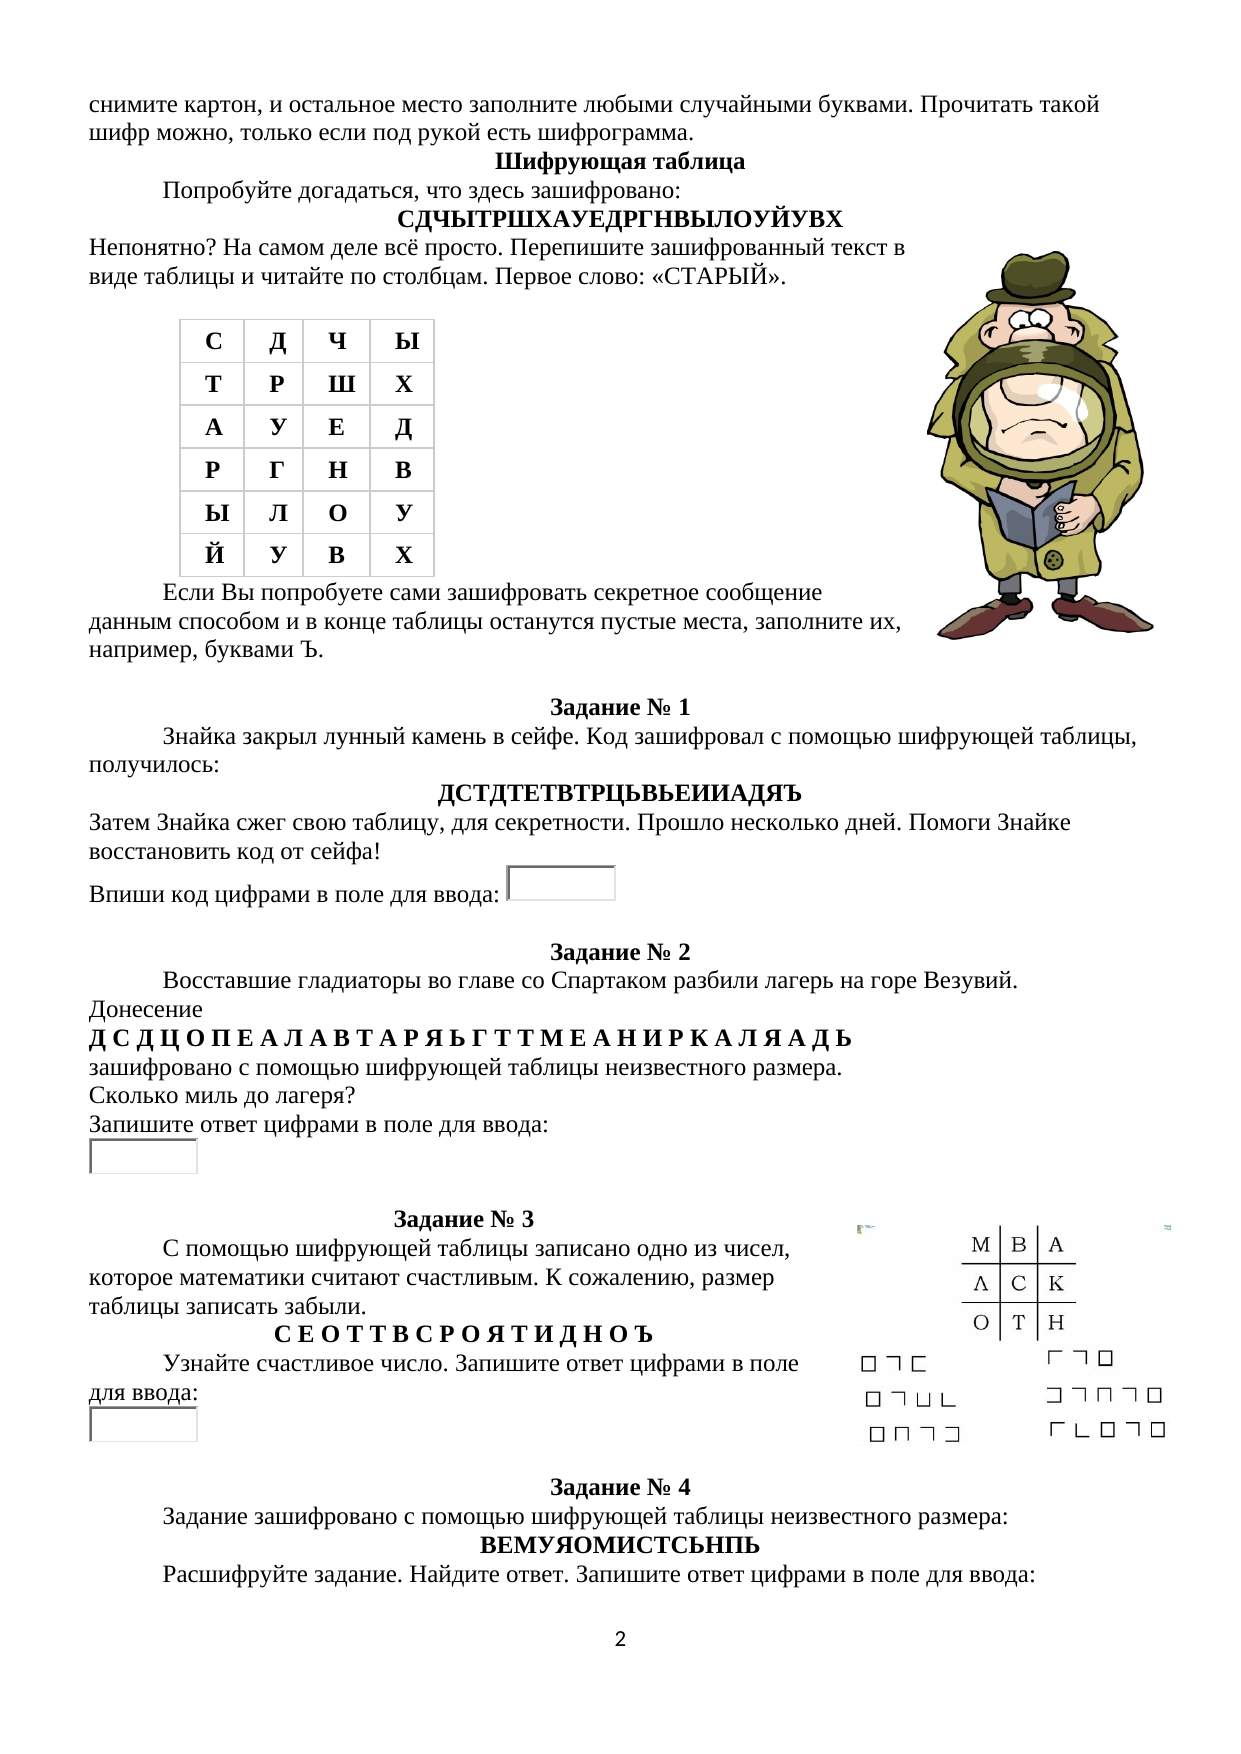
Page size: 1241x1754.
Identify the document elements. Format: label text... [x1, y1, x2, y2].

text зашифровано с помощью шифрующей таблицы неизвестного размера. [89, 1052, 1152, 1080]
table_cell А [181, 406, 243, 447]
table_header Д [245, 320, 302, 361]
table_cell У [371, 492, 433, 533]
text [89, 89, 1152, 146]
text Д С Д Ц О П Е А Л А В Т А Р Я Ь Г Т Т М Е А Н И Р К А Л Я А Д Ь [89, 1023, 1152, 1052]
text Если Вы попробуете сами зашифровать секретное сообщение данным способом и в конце таблицы останутся пустые места, заполните их, например, буквами Ъ. [89, 577, 1152, 663]
text ДСТДТЕТВТРЦЬВЬЕИИАДЯЪ [89, 778, 1152, 807]
text Задание № 4 [89, 1472, 1152, 1501]
table_header Ы [371, 320, 433, 361]
table_cell О [304, 492, 369, 533]
table_cell Т [181, 363, 243, 404]
text ВЕМУЯОМИСТСЬНПЬ [89, 1530, 1152, 1559]
text Непонятно? На самом деле всё просто. Перепишите зашифрованный текст в виде таблицы и читайте по столбцам. Первое слово: «СТАРЫЙ». [89, 232, 1152, 290]
table_cell У [245, 406, 302, 447]
table_cell Х [371, 363, 433, 404]
text Запишите ответ цифрами в поле для ввода: [89, 1109, 1152, 1138]
table_cell В [304, 534, 369, 576]
text С помощью шифрующей таблицы записано одно из чисел, которое математики считают счастливым. К сожалению, размер таблицы записать забыли. [89, 1233, 857, 1319]
table_cell Х [371, 534, 433, 576]
table_cell Й [181, 534, 243, 576]
text Задание № 2 [89, 937, 1152, 965]
picture [927, 251, 1154, 640]
text Впиши код цифрами в поле для ввода: [89, 864, 1152, 908]
table_cell Г [245, 449, 302, 490]
text Попробуйте догадаться, что здесь зашифровано: [89, 175, 1152, 204]
text Сколько миль до лагеря? [89, 1080, 1152, 1109]
table_header С [181, 320, 243, 361]
table_header Ч [304, 320, 369, 361]
text Знайка закрыл лунный камень в сейфе. Код зашифровал с помощью шифрующей таблицы, получилось: [89, 721, 1152, 778]
table_cell Л [245, 492, 302, 533]
text Задание № 1 [89, 692, 1152, 721]
text Расшифруйте задание. Найдите ответ. Запишите ответ цифрами в поле для ввода: [89, 1559, 1152, 1587]
text С Е О Т Т В С Р О Я Т И Д Н О Ъ [89, 1319, 857, 1348]
text Затем Знайка сжег свою таблицу, для секретности. Прошло несколько дней. Помоги Знайке восстановить код от сейфа! [89, 807, 1152, 864]
text Донесение [89, 994, 1152, 1023]
table_cell Д [371, 406, 433, 447]
text Задание № 3 [89, 1204, 1152, 1233]
text Восставшие гладиаторы во главе со Спартаком разбили лагерь на горе Везувий. [89, 965, 1152, 994]
table_cell У [245, 534, 302, 576]
text СДЧЫТРШХАУЕДРГНВЫЛОУЙУВХ [89, 204, 1152, 232]
table_cell Ы [181, 492, 243, 533]
table_cell Ш [304, 363, 369, 404]
table_cell Р [245, 363, 302, 404]
text Шифрующая таблица [89, 146, 1152, 175]
text Узнайте счастливое число. Запишите ответ цифрами в поле для ввода: [89, 1348, 857, 1406]
table_cell Р [181, 449, 243, 490]
table_cell В [371, 449, 433, 490]
text Задание зашифровано с помощью шифрующей таблицы неизвестного размера: [89, 1501, 1152, 1530]
table_cell Н [304, 449, 369, 490]
picture [857, 1225, 1172, 1446]
table_cell Е [304, 406, 369, 447]
